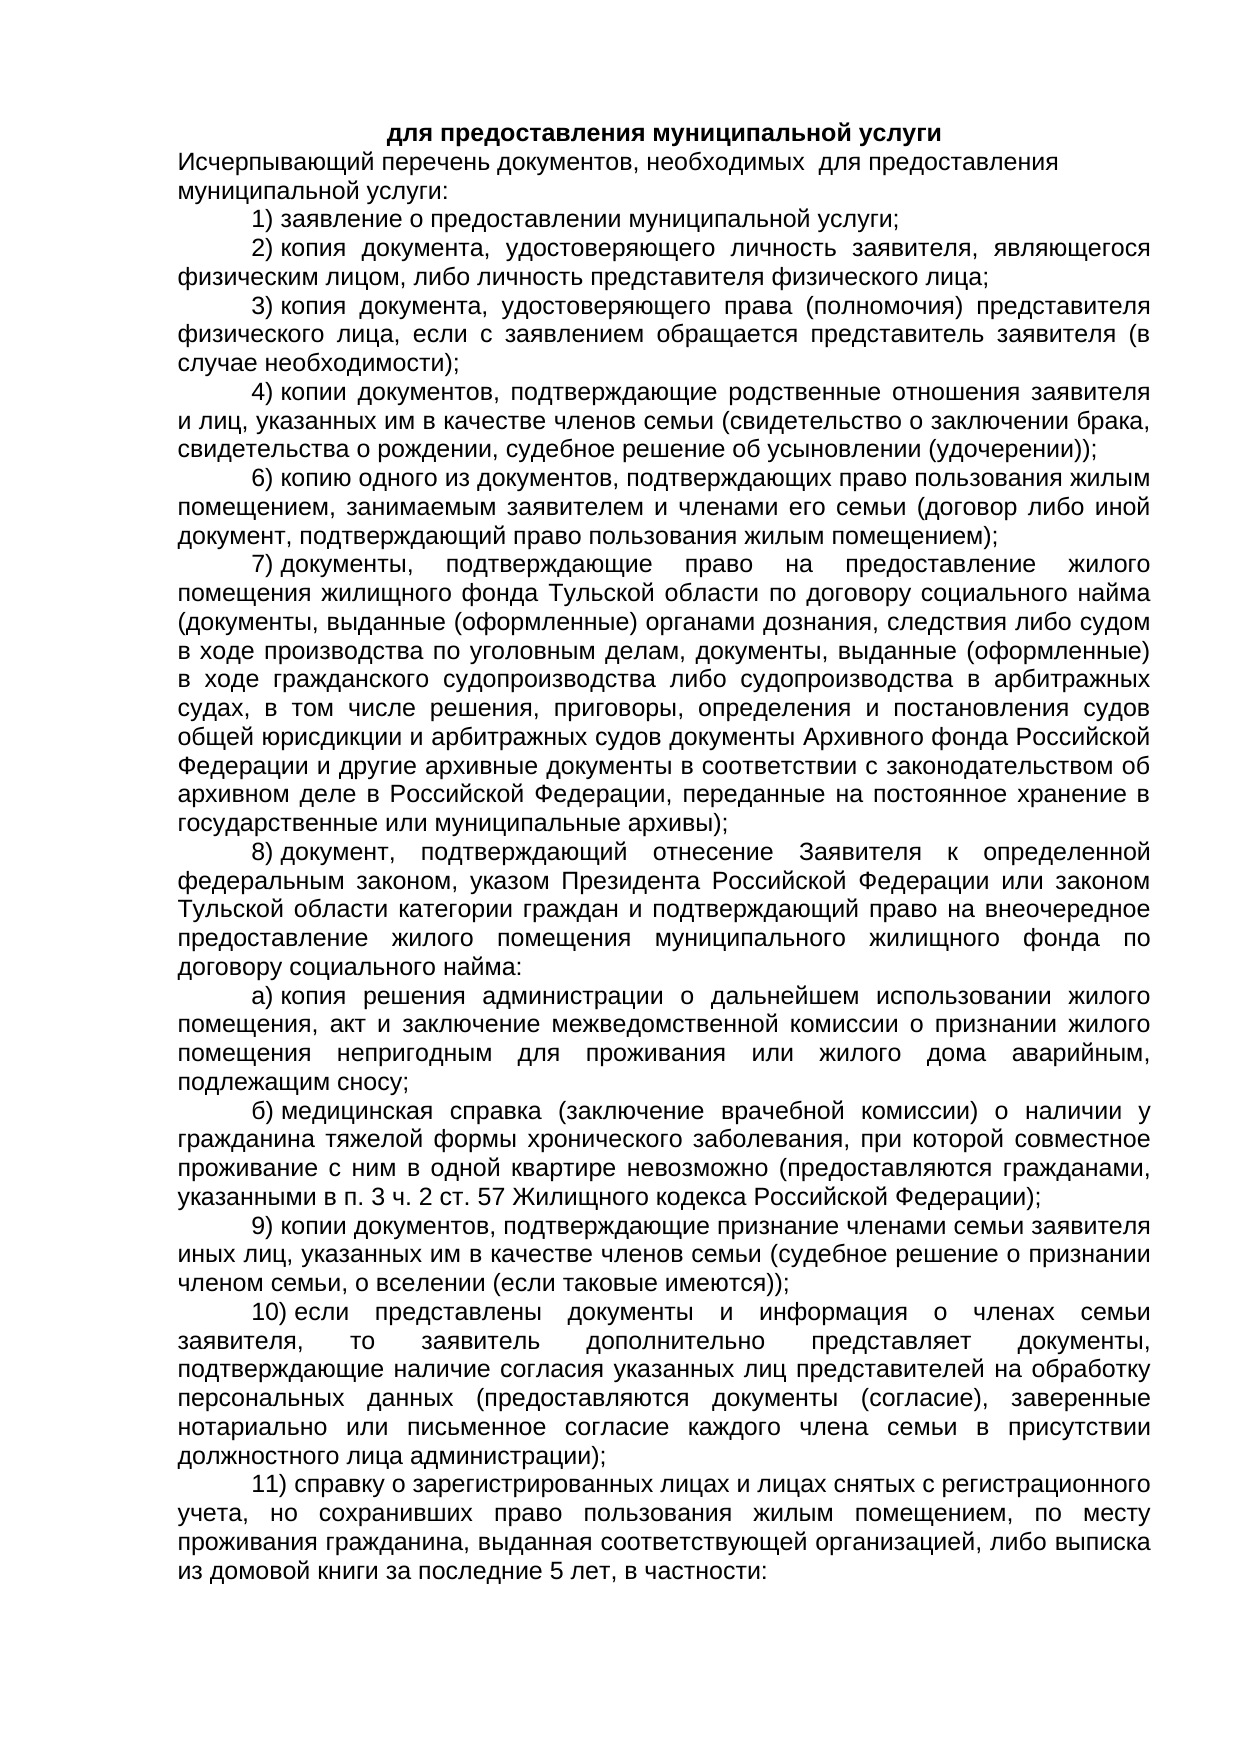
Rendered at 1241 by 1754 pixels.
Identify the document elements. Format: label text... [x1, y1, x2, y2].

text б) медицинская справка (заключение врачебной комиссии) о наличии у гражданина тяжелой формы хронического заболевания, при которой совместное проживание с ним в одной квартире невозможно (предоставляются гражданами, указанными в п. 3 ч. 2 ст. 57 Жилищного кодекса Российской Федерации); [177, 1096, 1152, 1211]
text 3) копия документа, удостоверяющего права (полномочия) представителя физического лица, если с заявлением обращается представитель заявителя (в случае необходимости); [177, 291, 1152, 377]
text 9) копии документов, подтверждающие признание членами семьи заявителя иных лиц, указанных им в качестве членов семьи (судебное решение о признании членом семьи, о вселении (если таковые имеются)); [177, 1211, 1152, 1297]
text 11) справку о зарегистрированных лицах и лицах снятых с регистрационного учета, но сохранивших право пользования жилым помещением, по месту проживания гражданина, выданная соответствующей организацией, либо выписка из домовой книги за последние 5 лет, в частности: [177, 1469, 1152, 1584]
text а) копия решения администрации о дальнейшем использовании жилого помещения, акт и заключение межведомственной комиссии о признании жилого помещения непригодным для проживания или жилого дома аварийным, подлежащим сносу; [177, 981, 1152, 1096]
text 10) если представлены документы и информация о членах семьи заявителя, то заявитель дополнительно представляет документы, подтверждающие наличие согласия указанных лиц представителей на обработку персональных данных (предоставляются документы (согласие), заверенные нотариально или письменное согласие каждого члена семьи в присутствии должностного лица администрации); [177, 1297, 1152, 1469]
text 4) копии документов, подтверждающие родственные отношения заявителя и лиц, указанных им в качестве членов семьи (свидетельство о заключении брака, свидетельства о рождении, судебное решение об усыновлении (удочерении)); [177, 377, 1152, 463]
text Исчерпывающий перечень документов, необходимых для предоставления муниципальной услуги: [177, 147, 1152, 204]
text 6) копию одного из документов, подтверждающих право пользования жилым помещением, занимаемым заявителем и членами его семьи (договор либо иной документ, подтверждающий право пользования жилым помещением); [177, 463, 1152, 549]
text для предоставления муниципальной услуги [177, 118, 1152, 147]
text 7) документы, подтверждающие право на предоставление жилого помещения жилищного фонда Тульской области по договору социального найма (документы, выданные (оформленные) органами дознания, следствия либо судом в ходе производства по уголовным делам, документы, выданные (оформленные) в ходе гражданского судопроизводства либо судопроизводства в арбитражных судах, в том числе решения, приговоры, определения и постановления судов общей юрисдикции и арбитражных судов документы Архивного фонда Российской Федерации и другие архивные документы в соответствии с законодательством об архивном деле в Российской Федерации, переданные на постоянное хранение в государственные или муниципальные архивы); [177, 549, 1152, 837]
text 8) документ, подтверждающий отнесение Заявителя к определенной федеральным законом, указом Президента Российской Федерации или законом Тульской области категории граждан и подтверждающий право на внеочередное предоставление жилого помещения муниципального жилищного фонда по договору социального найма: [177, 837, 1152, 981]
text 2) копия документа, удостоверяющего личность заявителя, являющегося физическим лицом, либо личность представителя физического лица; [177, 233, 1152, 291]
text 1) заявление о предоставлении муниципальной услуги; [177, 204, 1152, 233]
